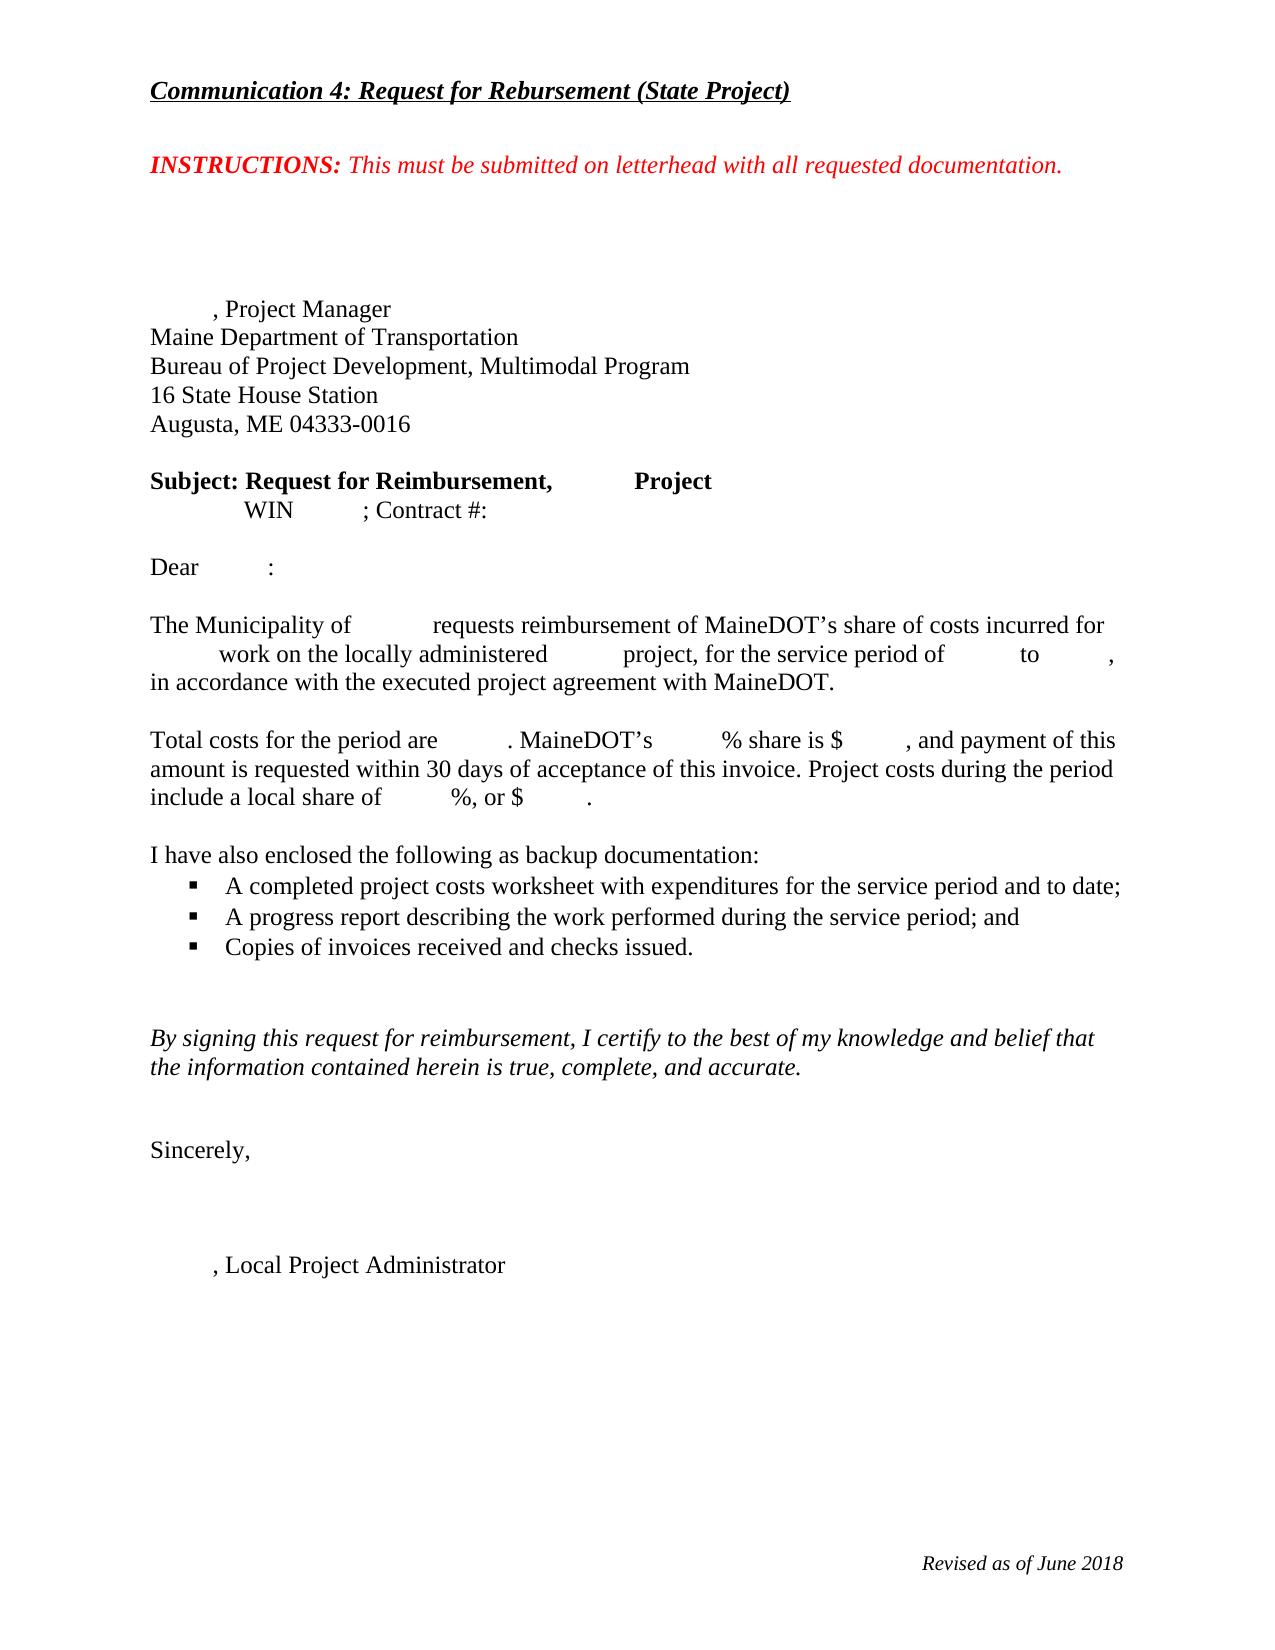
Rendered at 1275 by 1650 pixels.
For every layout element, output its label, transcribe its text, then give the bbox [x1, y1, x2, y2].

text , Local Project Administrator [150, 1251, 1125, 1279]
text , Project Manager [150, 294, 1125, 322]
text I have also enclosed the following as backup documentation: [150, 840, 1125, 869]
text The Municipality of requests reimbursement of MaineDOT’s share of costs incurred for work on the locally administered project, for the service period of to , in accordance with the executed project agreement with MaineDOT. [150, 610, 1125, 696]
list A completed project costs worksheet with expenditures for the service period and to date; [187, 871, 1125, 899]
text Maine Department of Transportation [150, 322, 1125, 351]
text Augusta, ME 04333-0016 [150, 409, 1125, 437]
text INSTRUCTIONS: This must be submitted on letterhead with all requested documentation. [150, 150, 1125, 179]
text WIN ; Contract #: [150, 495, 1125, 524]
text Dear : [150, 552, 1125, 581]
text Subject: Request for Reimbursement, Project [150, 466, 1125, 495]
text By signing this request for reimbursement, I certify to the best of my knowledge and belief that the information contained herein is true, complete, and accurate. [150, 1023, 1125, 1080]
text Total costs for the period are . MaineDOT’s % share is $ , and payment of this amount is requested within 30 days of acceptance of this invoice. Project costs during the period include a local share of %, or $ . [150, 725, 1125, 811]
list Copies of invoices received and checks issued. [187, 932, 1125, 961]
text 16 State House Station [150, 380, 1125, 409]
text Bureau of Project Development, Multimodal Program [150, 351, 1125, 380]
list A progress report describing the work performed during the service period; and [187, 902, 1125, 930]
text Sincerely, [150, 1136, 1125, 1164]
